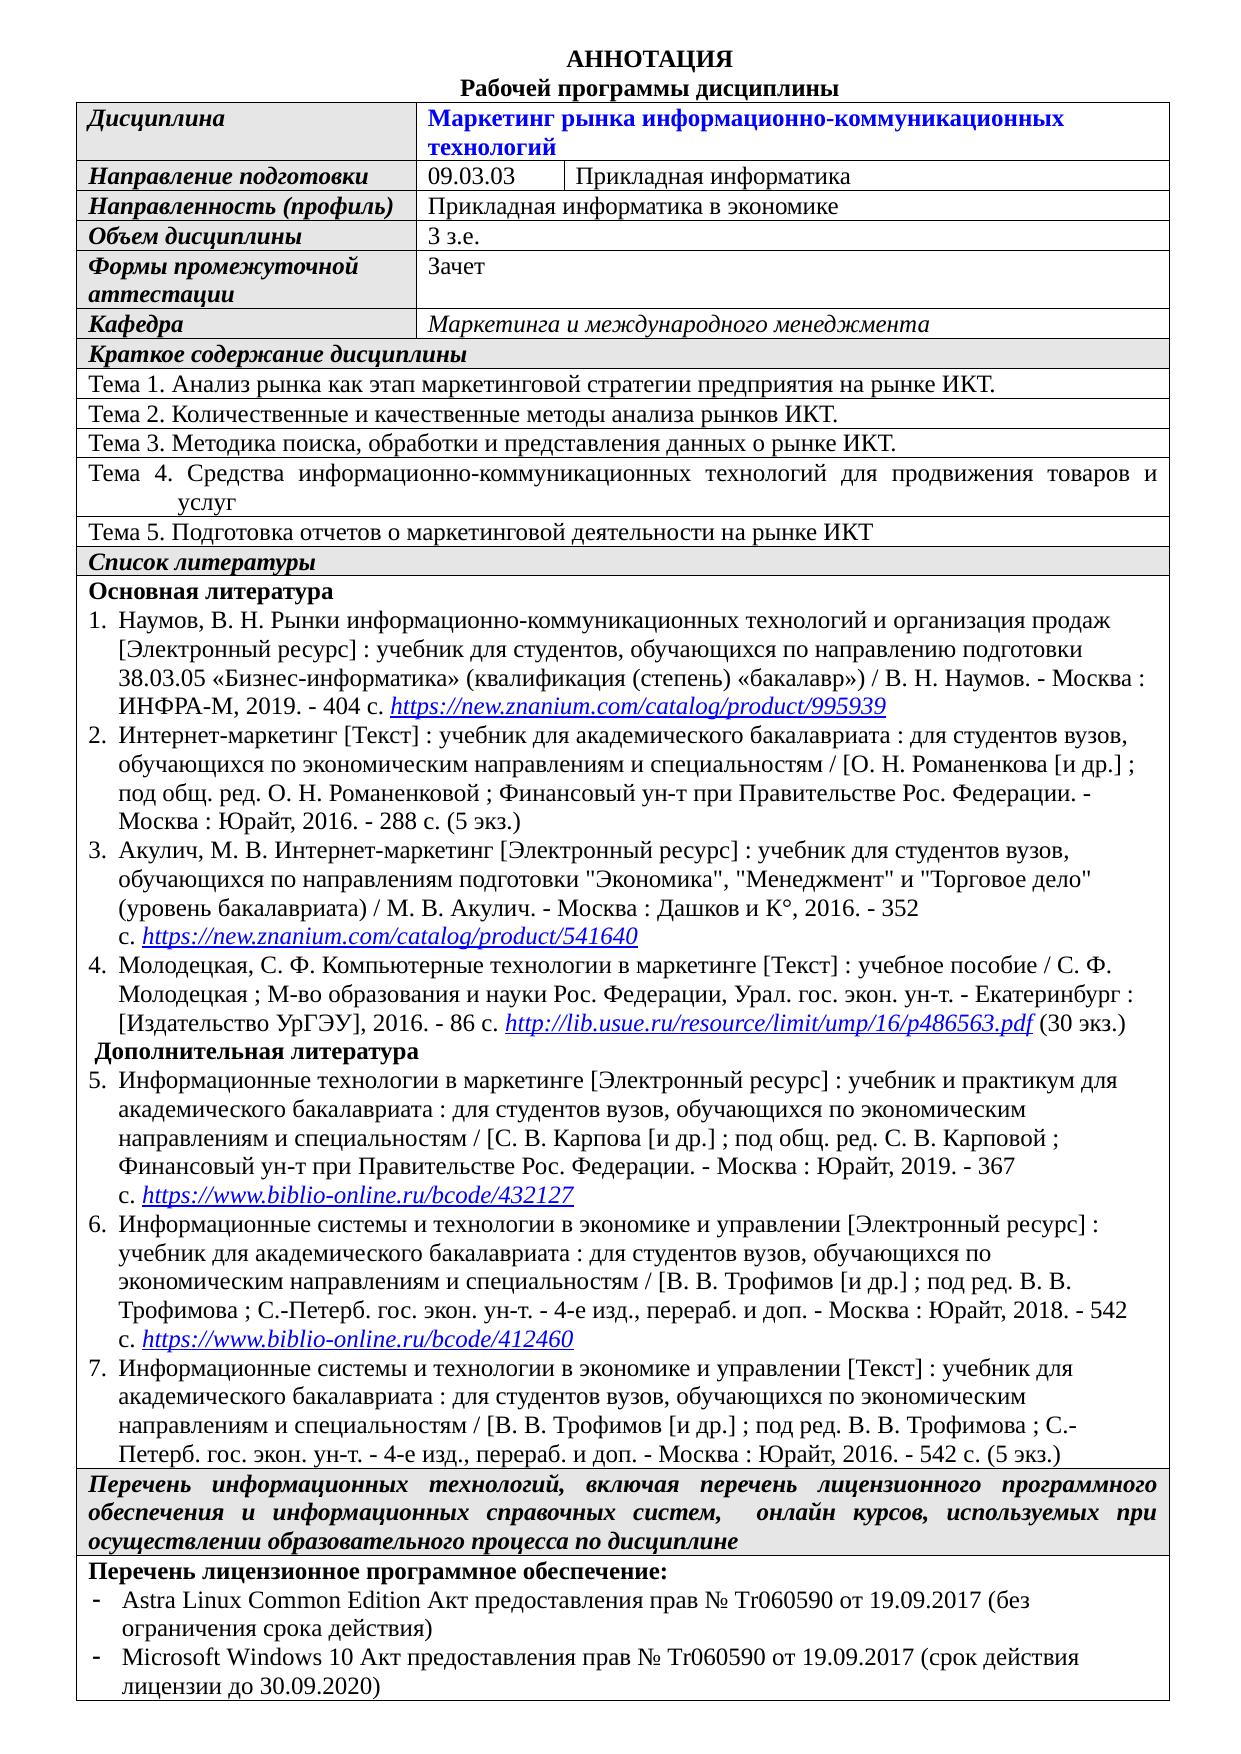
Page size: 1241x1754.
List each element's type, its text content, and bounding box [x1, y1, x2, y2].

table_cell Тема 5. Подготовка отчетов о маркетинговой деятельности на рынке ИКТ [77, 517, 1169, 546]
text Рабочей программы дисциплины [118, 73, 1181, 102]
table_cell Тема 4. Средства информационно-коммуникационных технологий для продвижения товаров и услуг [77, 458, 1169, 516]
table_cell Направление подготовки [77, 161, 416, 190]
table_cell Кафедра [77, 309, 416, 338]
table_header Маркетинг рынка информационно-коммуникационных технологий [417, 103, 1169, 160]
table_cell Список литературы [77, 547, 1169, 575]
table_cell Маркетинга и международного менеджмента [417, 309, 1169, 338]
table_cell Основная литература Наумов, В. Н. Рынки информационно-коммуникационных технологий и организация продаж [Электронный ресурс] : учебник для студентов, обучающихся по направлению подготовки 38.03.05 «Бизнес-информатика» (квалификация (степень) «бакалавр») / В. Н. Наумов. - Москва : ИНФРА-М, 2019. - 404 с. https://new.znanium.com/catalog/product/995939 Интернет-маркетинг [Текст] : учебник для академического бакалавриата : для студентов вузов, обучающихся по экономическим направлениям и специальностям / [О. Н. Романенкова [и др.] ; под общ. ред. О. Н. Романенковой ; Финансовый ун-т при Правительстве Рос. Федерации. - Москва : Юрайт, 2016. - 288 с. (5 экз.) Акулич, М. В. Интернет-маркетинг [Электронный ресурс] : учебник для студентов вузов, обучающихся по направлениям подготовки "Экономика", "Менеджмент" и "Торговое дело" (уровень бакалавриата) / М. В. Акулич. - Москва : Дашков и К°, 2016. - 352 с. https://new.znanium.com/catalog/product/541640 Молодецкая, С. Ф. Компьютерные технологии в маркетинге [Текст] : учебное пособие / С. Ф. Молодецкая ; М-во образования и науки Рос. Федерации, Урал. гос. экон. ун-т. - Екатеринбург : [Издательство УрГЭУ], 2016. - 86 с. http://lib.usue.ru/resource/limit/ump/16/p486563.pdf (30 экз.) Дополнительная литература Информационные технологии в маркетинге [Электронный ресурс] : учебник и практикум для академического бакалавриата : для студентов вузов, обучающихся по экономическим направлениям и специальностям / [С. В. Карпова [и др.] ; под общ. ред. С. В. Карповой ; Финансовый ун-т при Правительстве Рос. Федерации. - Москва : Юрайт, 2019. - 367 с. https://www.biblio-online.ru/bcode/432127 Информационные системы и технологии в экономике и управлении [Электронный ресурс] : учебник для академического бакалавриата : для студентов вузов, обучающихся по экономическим направлениям и специальностям / [В. В. Трофимов [и др.] ; под ред. В. В. Трофимова ; С.-Петерб. гос. экон. ун-т. - 4-е изд., перераб. и доп. - Москва : Юрайт, 2018. - 542 с. https://www.biblio-online.ru/bcode/412460 Информационные системы и технологии в экономике и управлении [Текст] : учебник для академического бакалавриата : для студентов вузов, обучающихся по экономическим направлениям и специальностям / [В. В. Трофимов [и др.] ; под ред. В. В. Трофимова ; С.-Петерб. гос. экон. ун-т. - 4-е изд., перераб. и доп. - Москва : Юрайт, 2016. - 542 с. (5 экз.) [77, 576, 1169, 1468]
table_cell Тема 2. Количественные и качественные методы анализа рынков ИКТ. [77, 399, 1169, 427]
table_cell 3 з.е. [417, 221, 1169, 250]
table_cell Зачет [417, 251, 1169, 308]
table_cell Прикладная информатика в экономике [417, 191, 1169, 220]
table_cell Формы промежуточной аттестации [77, 251, 416, 308]
table_cell Краткое содержание дисциплины [77, 339, 1169, 368]
table_cell Тема 1. Анализ рынка как этап маркетинговой стратегии предприятия на рынке ИКТ. [77, 369, 1169, 398]
table_cell Объем дисциплины [77, 221, 416, 250]
table_cell Перечень информационных технологий, включая перечень лицензионного программного обеспечения и информационных справочных систем, онлайн курсов, используемых при осуществлении образовательного процесса по дисциплине [77, 1469, 1169, 1555]
table_header Дисциплина [77, 103, 416, 160]
table_cell Тема 3. Методика поиска, обработки и представления данных о рынке ИКТ. [77, 429, 1169, 457]
text АННОТАЦИЯ [118, 44, 1181, 73]
table_cell Прикладная информатика [565, 161, 1169, 190]
table_cell Направленность (профиль) [77, 191, 416, 220]
table_cell 09.03.03 [417, 161, 564, 190]
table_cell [77, 1556, 1169, 1700]
